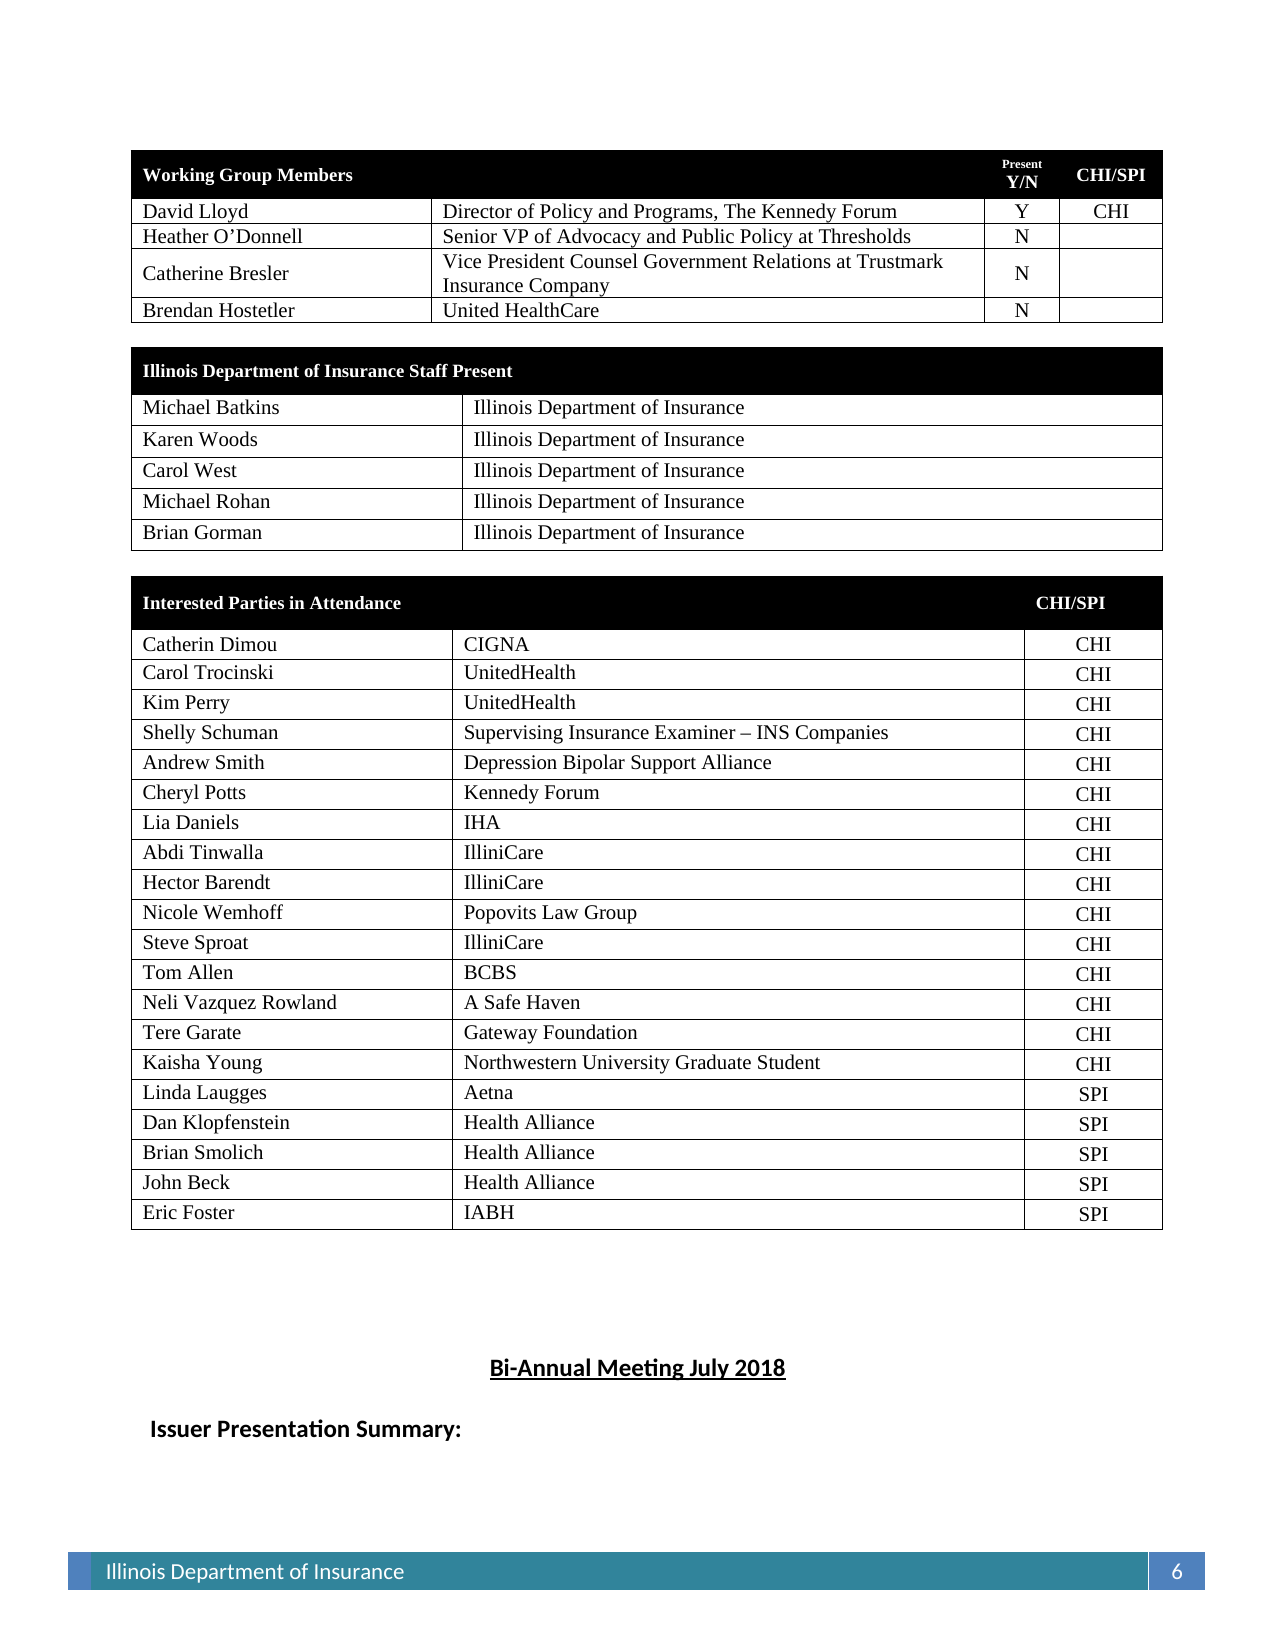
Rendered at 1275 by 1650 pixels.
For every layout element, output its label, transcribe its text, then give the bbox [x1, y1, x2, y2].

table_header Working Group Members [132, 151, 984, 198]
table_cell Brian Gorman [132, 520, 462, 550]
table_cell Shelly Schuman [132, 720, 452, 749]
table_cell CHI [1025, 690, 1162, 719]
table_cell CHI [1060, 199, 1162, 223]
table_cell IABH [453, 1200, 1024, 1229]
table_cell CHI [1025, 990, 1162, 1019]
table_cell Catherin Dimou [132, 630, 452, 659]
table_cell CHI [1025, 1020, 1162, 1049]
table_cell Health Alliance [453, 1110, 1024, 1139]
table_cell CHI [1025, 930, 1162, 959]
table_cell IHA [453, 810, 1024, 839]
table_cell Illinois Department of Insurance [463, 426, 1162, 457]
table_cell Brendan Hostetler [132, 298, 431, 322]
table_header Present Y/N [985, 151, 1059, 198]
table_cell Dan Klopfenstein [132, 1110, 452, 1139]
table_cell Nicole Wemhoff [132, 900, 452, 929]
table_cell Neli Vazquez Rowland [132, 990, 452, 1019]
table_cell CHI [1025, 900, 1162, 929]
table_cell Gateway Foundation [453, 1020, 1024, 1049]
table_cell CHI [1025, 810, 1162, 839]
table_cell Steve Sproat [132, 930, 452, 959]
table_cell Kim Perry [132, 690, 452, 719]
table_cell Supervising Insurance Examiner – INS Companies [453, 720, 1024, 749]
table_cell [1060, 249, 1162, 297]
table_cell Kennedy Forum [453, 780, 1024, 809]
table_cell Y [985, 199, 1059, 223]
table_cell Andrew Smith [132, 750, 452, 779]
table_header CHI/SPI [1060, 151, 1162, 198]
table_cell Illinois Department of Insurance [463, 489, 1162, 519]
table_cell CHI [1025, 720, 1162, 749]
table_cell N [985, 224, 1059, 248]
table_cell IlliniCare [453, 840, 1024, 869]
table_cell [1060, 224, 1162, 248]
table_cell UnitedHealth [453, 660, 1024, 689]
table_cell CHI [1025, 660, 1162, 689]
text Issuer Presentation Summary: [150, 1413, 1125, 1444]
table_cell CHI [1025, 870, 1162, 899]
table_cell CHI [1025, 1050, 1162, 1079]
table_cell Illinois Department of Insurance [463, 458, 1162, 488]
table_cell Linda Laugges [132, 1080, 452, 1109]
table_cell Illinois Department of Insurance [463, 520, 1162, 550]
text Bi-Annual Meeting July 2018 [150, 1352, 1125, 1383]
table_cell Popovits Law Group [453, 900, 1024, 929]
table_cell SPI [1025, 1140, 1162, 1169]
table_cell CHI [1025, 840, 1162, 869]
table_cell Abdi Tinwalla [132, 840, 452, 869]
table_cell N [985, 298, 1059, 322]
table_cell CIGNA [453, 630, 1024, 659]
table_cell Karen Woods [132, 426, 462, 457]
table_cell IlliniCare [453, 870, 1024, 899]
table_cell Catherine Bresler [132, 249, 431, 297]
table_cell Northwestern University Graduate Student [453, 1050, 1024, 1079]
table_cell Eric Foster [132, 1200, 452, 1229]
table_cell Health Alliance [453, 1140, 1024, 1169]
table_cell Aetna [453, 1080, 1024, 1109]
table_header CHI/SPI [1025, 577, 1162, 629]
table_cell Vice President Counsel Government Relations at Trustmark Insurance Company [432, 249, 984, 297]
table_cell Hector Barendt [132, 870, 452, 899]
table_cell Health Alliance [453, 1170, 1024, 1199]
table_cell Kaisha Young [132, 1050, 452, 1079]
table_cell Tom Allen [132, 960, 452, 989]
table_cell UnitedHealth [453, 690, 1024, 719]
table_cell Senior VP of Advocacy and Public Policy at Thresholds [432, 224, 984, 248]
table_cell Heather O’Donnell [132, 224, 431, 248]
table_cell Michael Rohan [132, 489, 462, 519]
table_cell SPI [1025, 1170, 1162, 1199]
table_cell SPI [1025, 1080, 1162, 1109]
table_cell Cheryl Potts [132, 780, 452, 809]
table_cell Depression Bipolar Support Alliance [453, 750, 1024, 779]
table_cell Michael Batkins [132, 395, 462, 425]
table_cell Lia Daniels [132, 810, 452, 839]
table_cell Director of Policy and Programs, The Kennedy Forum [432, 199, 984, 223]
table_header Illinois Department of Insurance Staff Present [132, 348, 1162, 394]
table_cell Illinois Department of Insurance [463, 395, 1162, 425]
table_cell BCBS [453, 960, 1024, 989]
table_cell CHI [1025, 780, 1162, 809]
table_cell United HealthCare [432, 298, 984, 322]
table_cell CHI [1025, 630, 1162, 659]
table_cell David Lloyd [132, 199, 431, 223]
table_cell CHI [1025, 750, 1162, 779]
table_cell Carol Trocinski [132, 660, 452, 689]
table_cell Brian Smolich [132, 1140, 452, 1169]
table_cell SPI [1025, 1200, 1162, 1229]
table_cell John Beck [132, 1170, 452, 1199]
table_header Interested Parties in Attendance [132, 577, 1024, 629]
table_cell CHI [1025, 960, 1162, 989]
table_cell A Safe Haven [453, 990, 1024, 1019]
table_cell Carol West [132, 458, 462, 488]
table_cell Tere Garate [132, 1020, 452, 1049]
table_cell N [985, 249, 1059, 297]
table_cell IlliniCare [453, 930, 1024, 959]
table_cell [1060, 298, 1162, 322]
table_cell SPI [1025, 1110, 1162, 1139]
